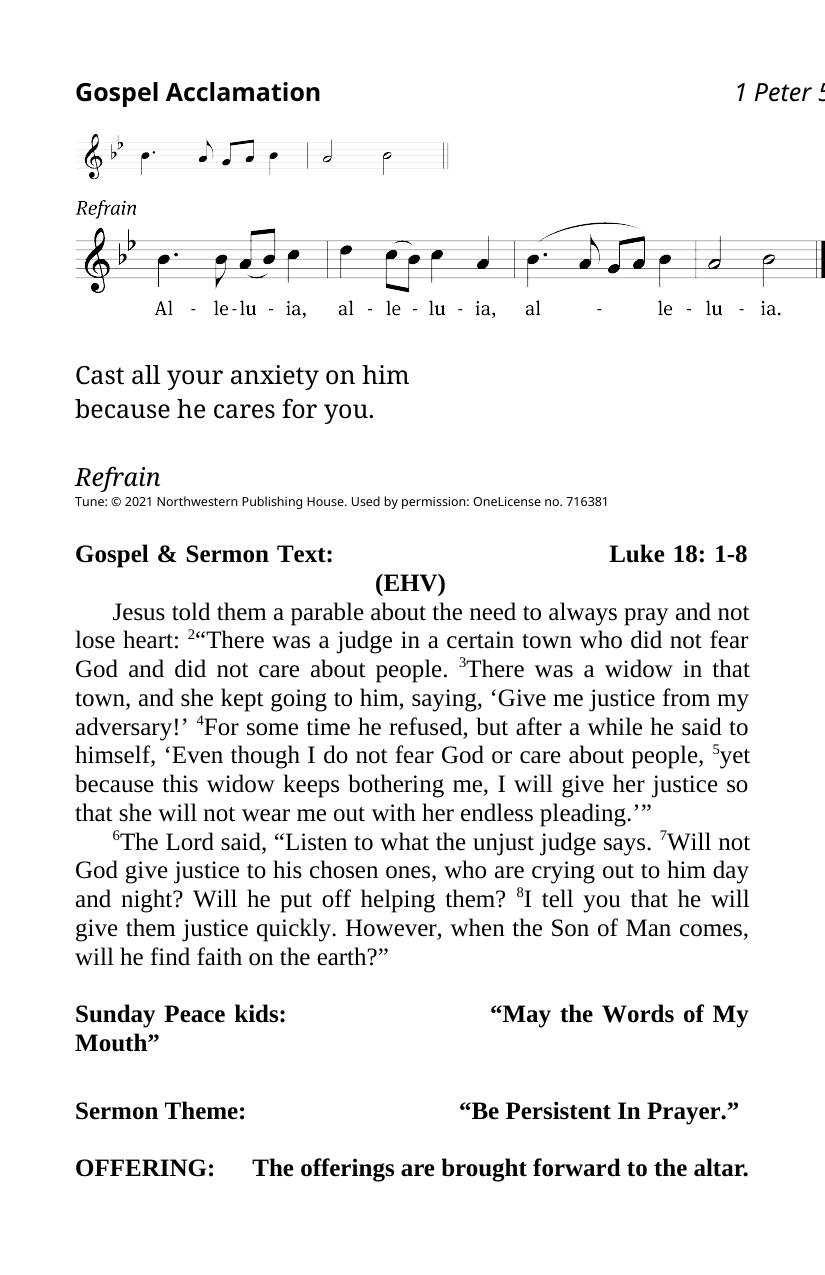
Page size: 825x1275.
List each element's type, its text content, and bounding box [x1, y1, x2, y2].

text Gospel & Sermon Text: Luke 18: 1-8 (EHV) [75, 539, 750, 597]
text Jesus told them a parable about the need to always pray and not lose heart: 2“There was a judge in a certain town who did not fear God and did not care about people. 3There was a widow in that town, and she kept going to him, saying, ‘Give me justice from my adversary!’ 4For some time he refused, but after a while he said to himself, ‘Even though I do not fear God or care about people, 5yet because this widow keeps bothering me, I will give her justice so that she will not wear me out with her endless pleading.’” [75, 597, 750, 827]
text 6The Lord said, “Listen to what the unjust judge says. 7Will not God give justice to his chosen ones, who are crying out to him day and night? Will he put off helping them? 8I tell you that he will give them justice quickly. However, when the Son of Man comes, will he find faith on the earth?” [75, 827, 750, 971]
text Gospel Acclamation 1 Peter 5:7 [75, 75, 750, 109]
text Sermon Theme: “Be Persistent In Prayer.” [75, 1096, 750, 1125]
text Refrain [75, 459, 750, 493]
text Cast all your anxiety on him [75, 357, 750, 391]
text Tune: © 2021 Northwestern Publishing House. Used by permission: OneLicense no. 716381 [75, 493, 750, 511]
text OFFERING: The offerings are brought forward to the altar. [75, 1153, 750, 1182]
text because he cares for you. [75, 391, 750, 425]
picture [75, 134, 825, 324]
text Sunday Peace kids: “May the Words of My Mouth” [75, 999, 750, 1057]
